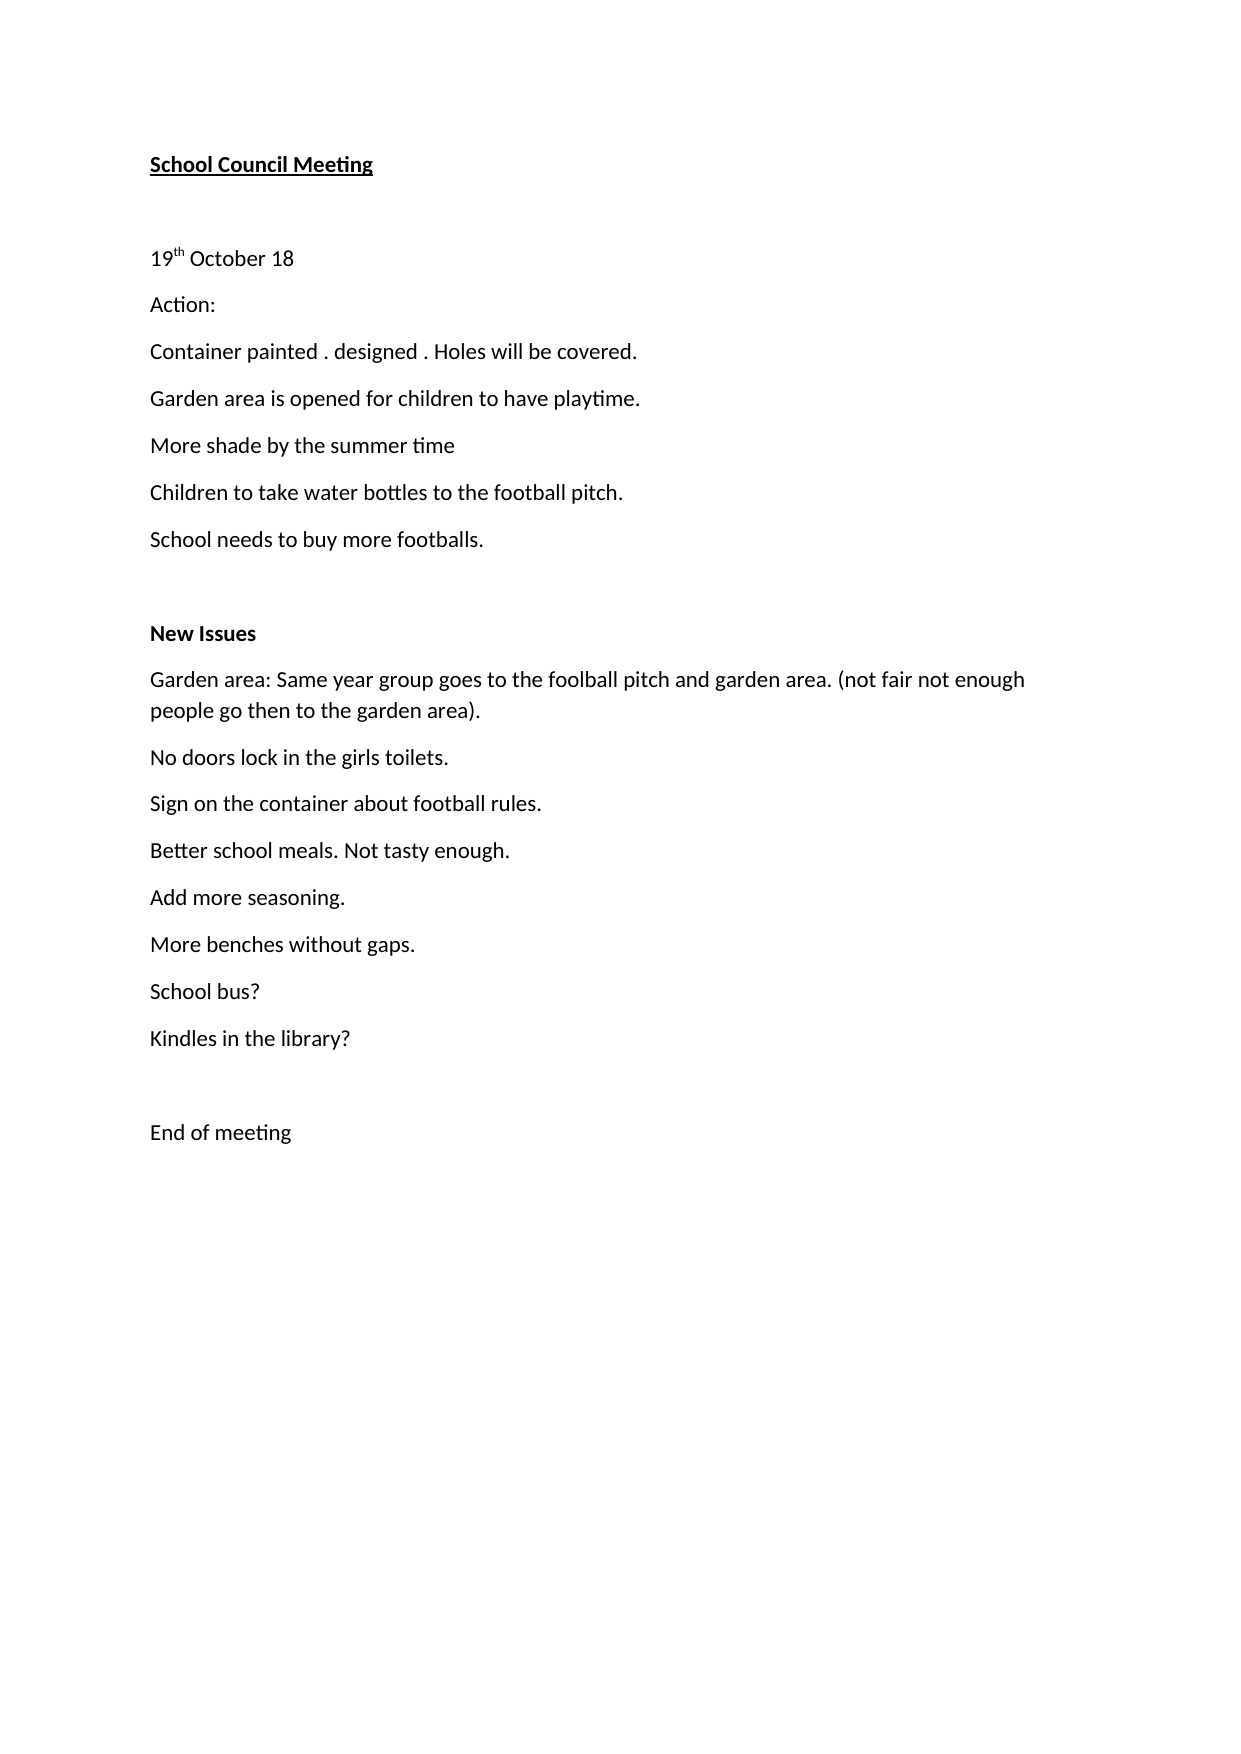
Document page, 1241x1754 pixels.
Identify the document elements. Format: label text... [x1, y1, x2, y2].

text Sign on the container about football rules. [150, 789, 1090, 818]
text Add more seasoning. [150, 883, 1090, 911]
text Better school meals. Not tasty enough. [150, 836, 1090, 864]
text More shade by the summer time [150, 431, 1090, 459]
text School bus? [150, 977, 1090, 1005]
text New Issues [150, 619, 1090, 647]
text Garden area: Same year group goes to the foolball pitch and garden area. (not fair not enough people go then to the garden area). [150, 666, 1090, 724]
text No doors lock in the girls toilets. [150, 743, 1090, 771]
text 19th October 18 [150, 244, 1090, 272]
text Container painted . designed . Holes will be covered. [150, 337, 1090, 366]
text End of meeting [150, 1118, 1090, 1146]
text Kindles in the library? [150, 1024, 1090, 1052]
text School Council Meeting [150, 150, 1090, 178]
text School needs to buy more footballs. [150, 525, 1090, 553]
text More benches without gaps. [150, 930, 1090, 958]
text Garden area is opened for children to have playtime. [150, 384, 1090, 412]
text Action: [150, 291, 1090, 319]
text Children to take water bottles to the football pitch. [150, 478, 1090, 506]
